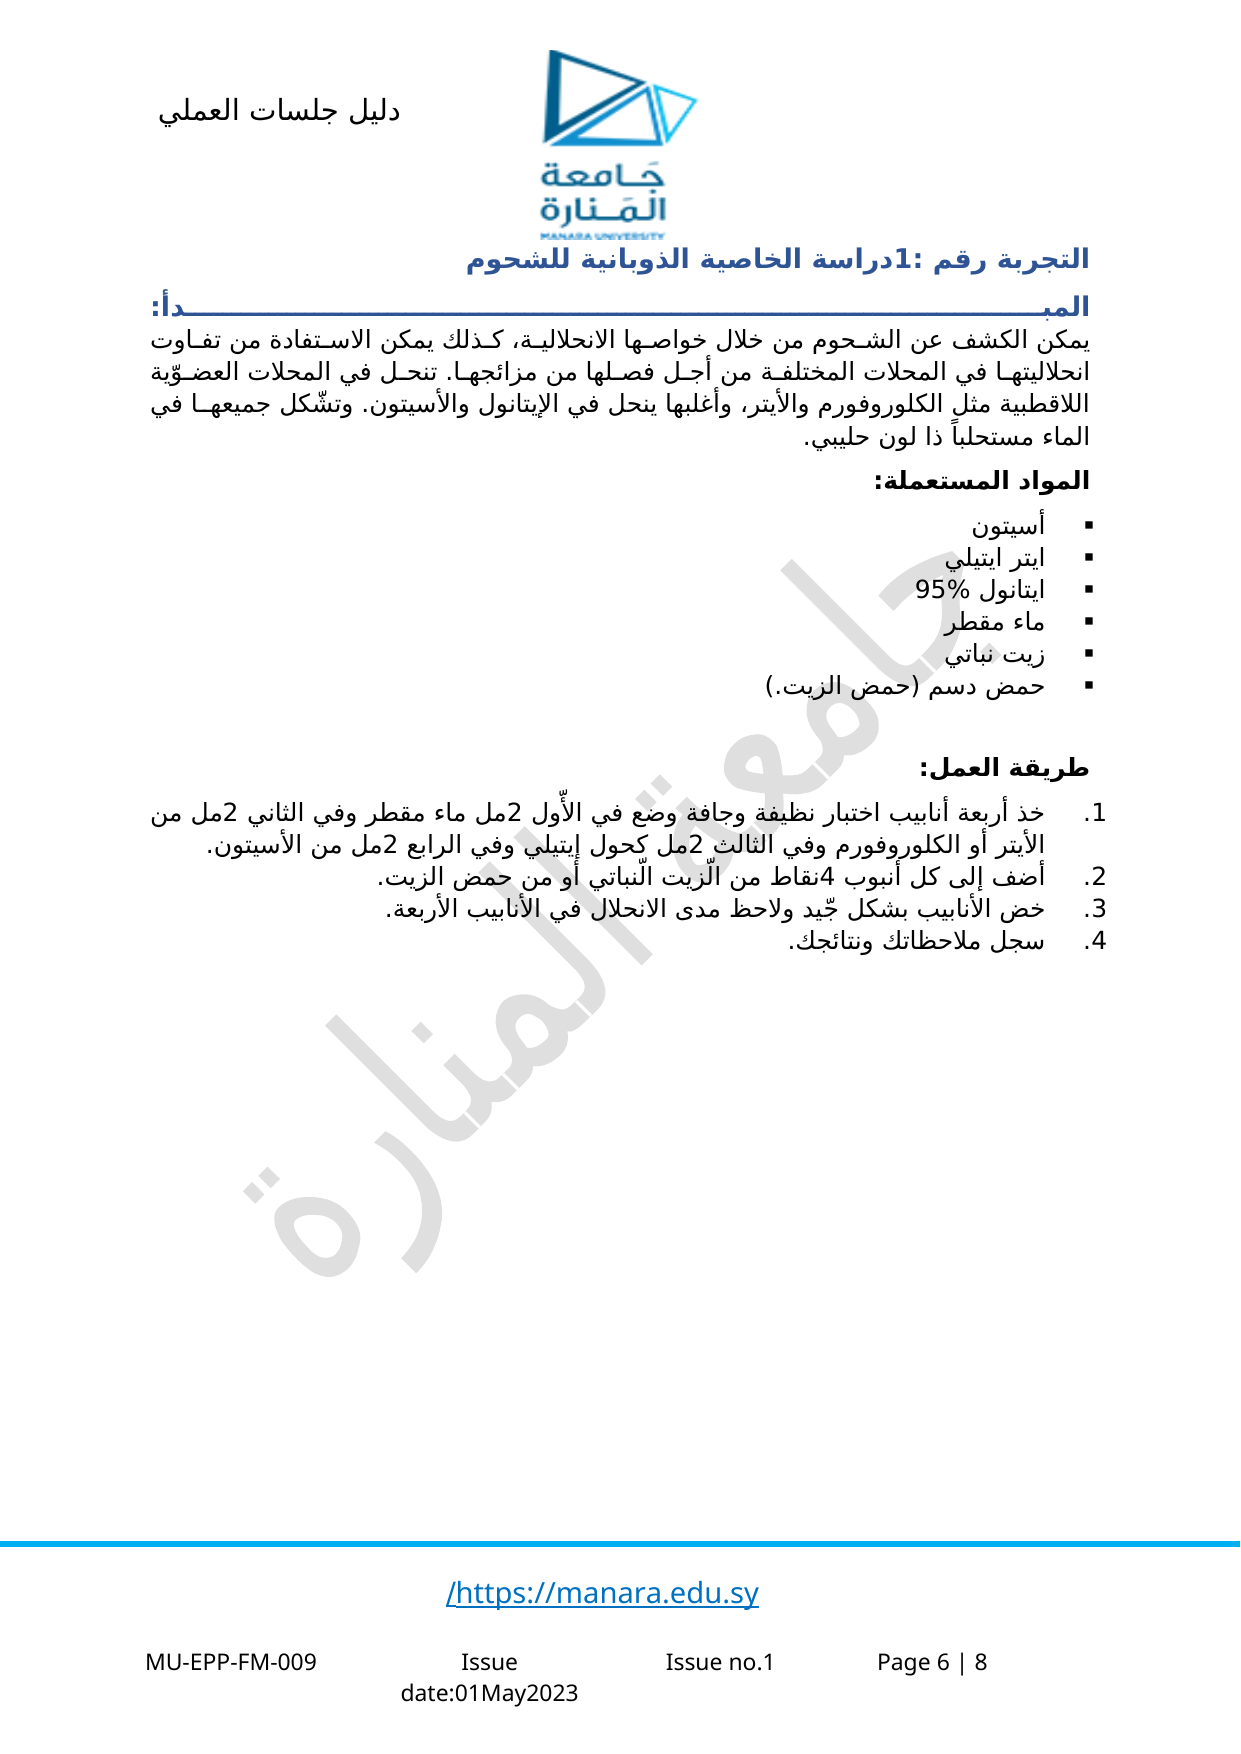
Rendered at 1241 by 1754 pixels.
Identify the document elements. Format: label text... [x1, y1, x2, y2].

list خض الأنابيب بشكل جّيد ولاحظ مدى الانحلال في الأنابيب الأربعة. [150, 894, 1083, 923]
text التجربة رقم :1دراسة الخاصية الذوبانية للشحوم [150, 244, 1090, 275]
text طريقة العمل: [150, 753, 1090, 782]
list أضف إلى كل أنبوب 4نقاط من الّزيت الّنباتي أو من حمض الزيت. [150, 862, 1083, 891]
list ايتانول %95 [150, 575, 1083, 604]
list ماء مقطر [150, 607, 1083, 636]
list حمض دسم (حمض الزيت.) [150, 671, 1083, 700]
text المبدأ: يمكن الكشف عن الشحوم من خلال خواصها الانحلالية، كذلك يمكن الاستفادة من تفاوت انحلاليتها في المحلات المختلفة من أجل فصلها من مزائجها. تنحل في المحلات العضوّية اللاقطبية مثل الكلوروفورم والأيتر، وأغلبها ينحل في الإيتانول والأسيتون. وتشّكل جميعها في الماء مستحلباً ذا لون حليبي. [150, 291, 1090, 451]
picture [536, 50, 704, 240]
text المواد المستعملة: [150, 466, 1090, 495]
list ايتر ايتيلي [150, 543, 1083, 572]
list أسيتون [150, 511, 1083, 540]
list زيت نباتي [150, 639, 1083, 668]
list سجل ملاحظاتك ونتائجك. [150, 926, 1083, 955]
list خذ أربعة أنابيب اختبار نظيفة وجافة وضع في الأّول 2مل ماء مقطر وفي الثاني 2مل من الأيتر أو الكلوروفورم وفي الثالث 2مل كحول إيتيلي وفي الرابع 2مل من الأسيتون. [150, 798, 1083, 859]
